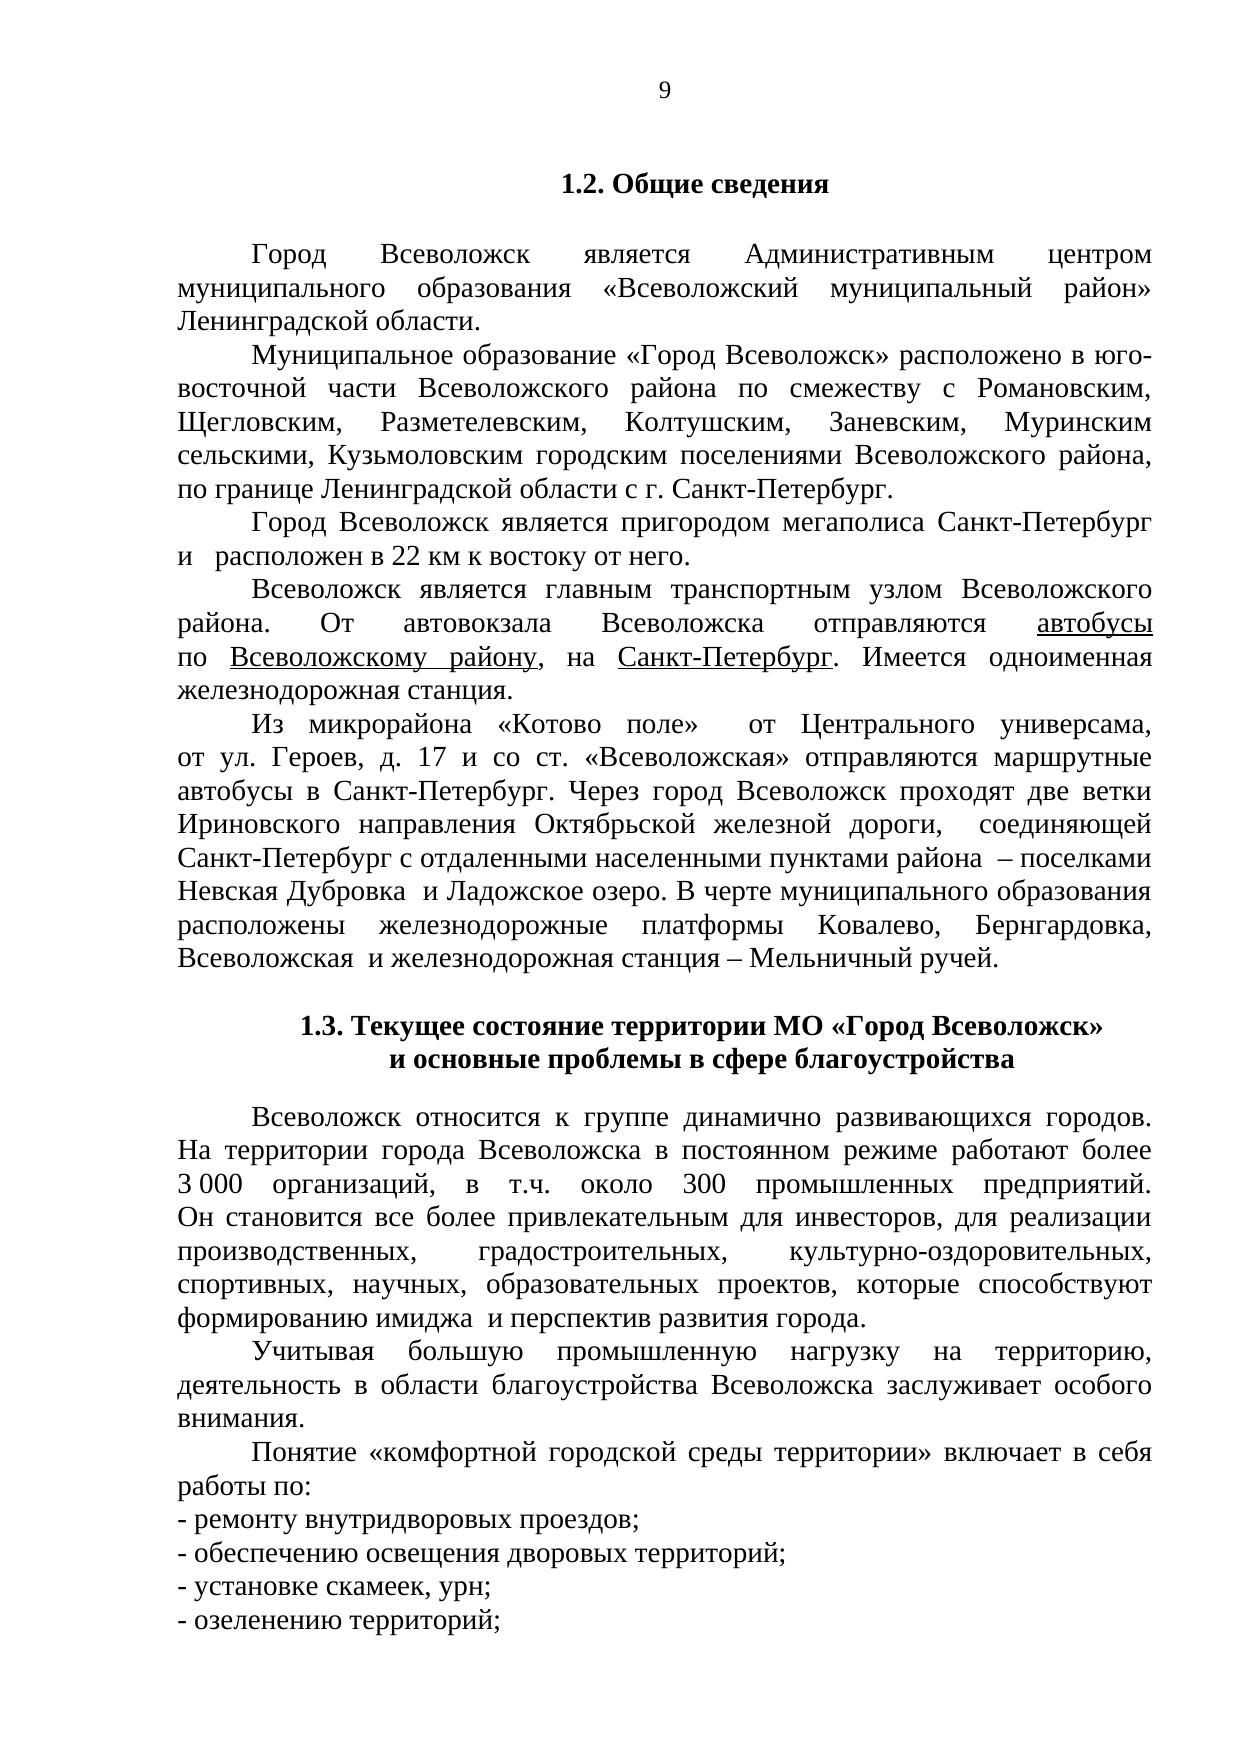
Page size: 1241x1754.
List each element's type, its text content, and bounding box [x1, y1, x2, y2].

text - обеспечению освещения дворовых территорий; [177, 1535, 1153, 1568]
text - ремонту внутридворовых проездов; [177, 1501, 1153, 1535]
text Всеволожск является главным транспортным узлом Всеволожского района. От автовокзала Всеволожска отправляются автобусы по Всеволожскому району, на Санкт-Петербург. Имеется одноименная железнодорожная станция. [177, 572, 1153, 706]
text Муниципальное образование «Город Всеволожск» расположено в юго-восточной части Всеволожского района по смежеству с Романовским, Щегловским, Разметелевским, Колтушским, Заневским, Муринским сельскими, Кузьмоловским городским поселениями Всеволожского района, по границе Ленинградской области с г. Санкт-Петербург. [177, 337, 1153, 504]
text 1.3. Текущее состояние территории МО «Город Всеволожск» [177, 1008, 1153, 1041]
text Всеволожск относится к группе динамично развивающихся городов. На территории города Всеволожска в постоянном режиме работают более 3 000 организаций, в т.ч. около 300 промышленных предприятий. Он становится все более привлекательным для инвесторов, для реализации производственных, градостроительных, культурно-оздоровительных, спортивных, научных, образовательных проектов, которые способствуют формированию имиджа и перспектив развития города. [177, 1099, 1153, 1333]
subtitle 1.2. Общие сведения [177, 132, 1153, 199]
text Из микрорайона «Котово поле» от Центрального универсама, от ул. Героев, д. 17 и со ст. «Всеволожская» отправляются маршрутные автобусы в Санкт-Петербург. Через город Всеволожск проходят две ветки Ириновского направления Октябрьской железной дороги, соединяющей Санкт-Петербург с отдаленными населенными пунктами района – поселками Невская Дубровка и Ладожское озеро. В черте муниципального образования расположены железнодорожные платформы Ковалево, Бернгардовка, Всеволожская и железнодорожная станция – Мельничный ручей. [177, 706, 1153, 974]
text и основные проблемы в сфере благоустройства [177, 1041, 1153, 1075]
text Город Всеволожск является Административным центром муниципального образования «Всеволожский муниципальный район» Ленинградской области. [177, 236, 1153, 337]
text Понятие «комфортной городской среды территории» включает в себя работы по: [177, 1434, 1153, 1501]
text - озеленению территорий; [177, 1602, 1153, 1635]
text Город Всеволожск является пригородом мегаполиса Санкт-Петербург и расположен в 22 км к востоку от него. [177, 504, 1153, 572]
text - установке скамеек, урн; [177, 1568, 1153, 1602]
text Учитывая большую промышленную нагрузку на территорию, деятельность в области благоустройства Всеволожска заслуживает особого внимания. [177, 1333, 1153, 1434]
